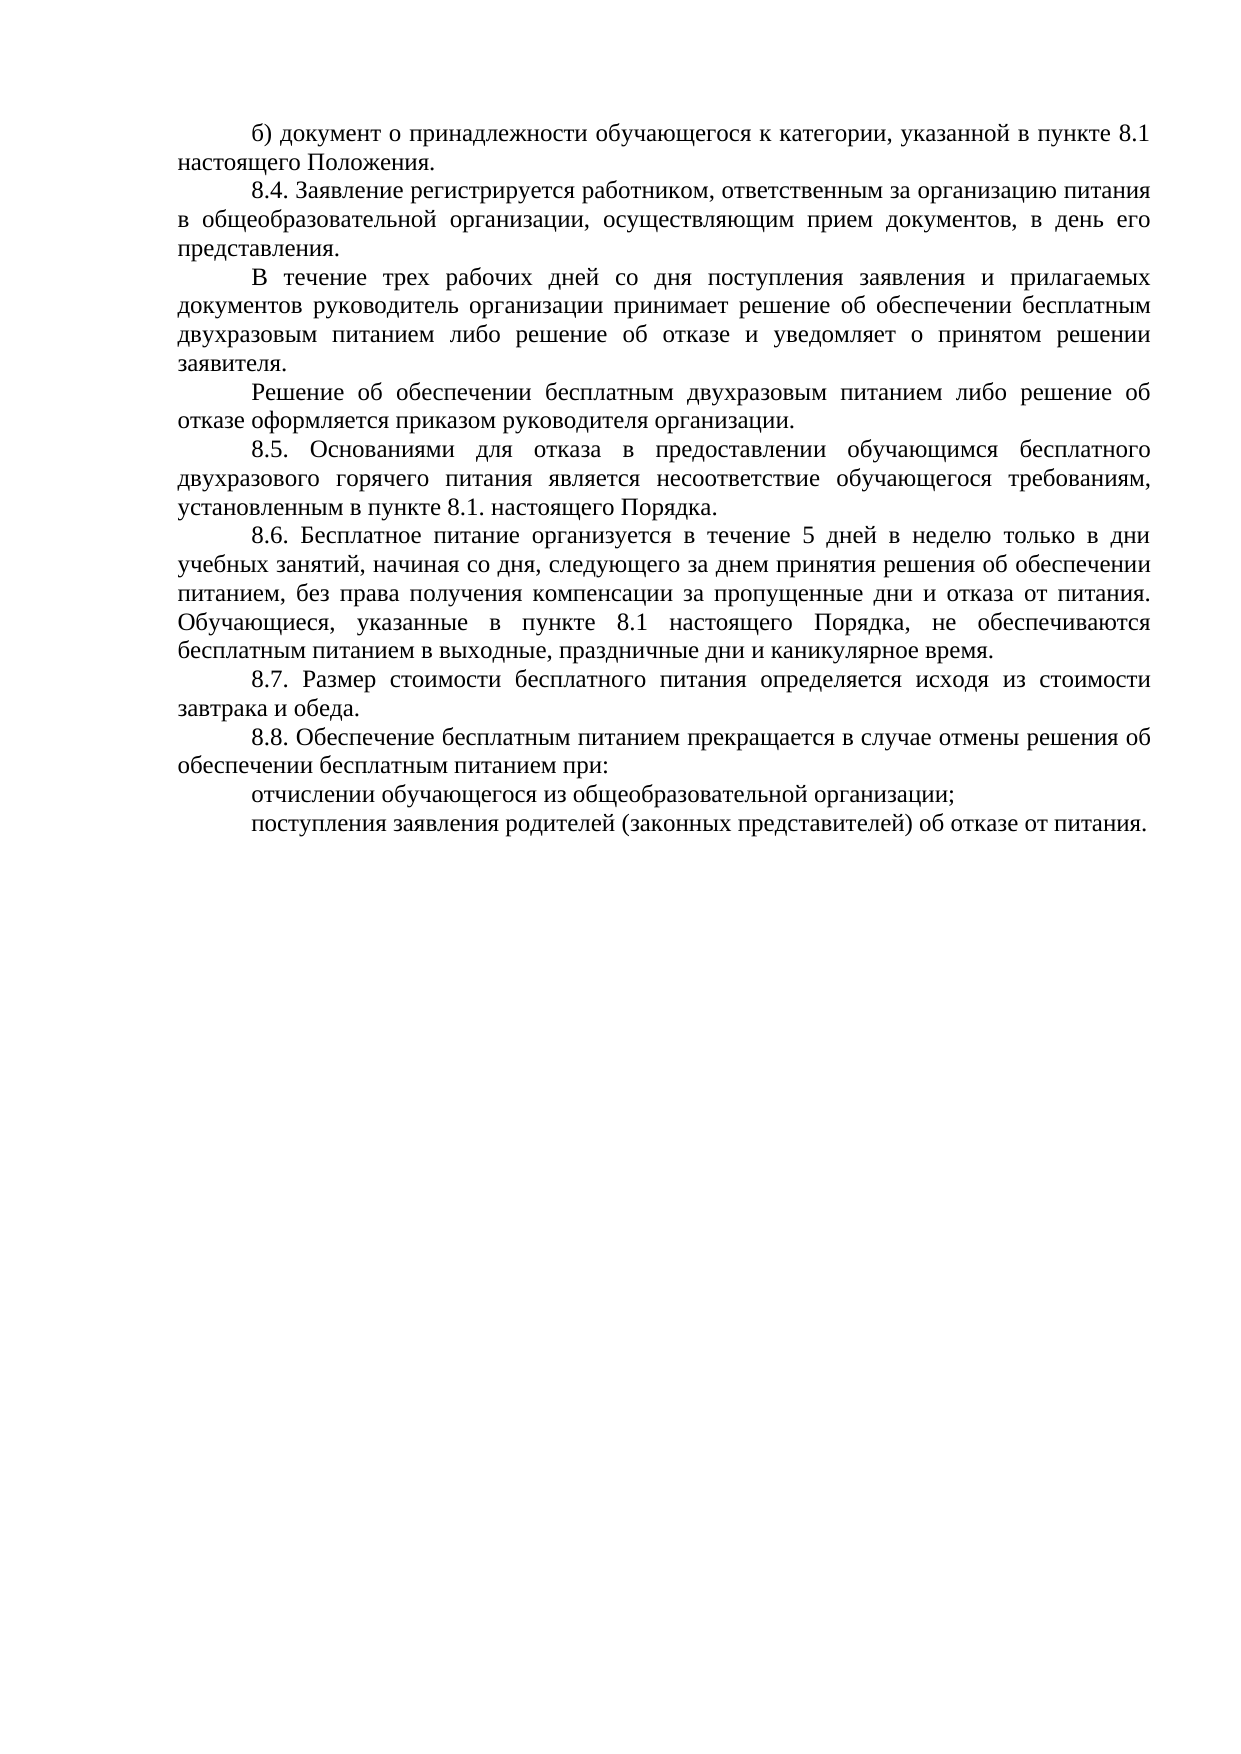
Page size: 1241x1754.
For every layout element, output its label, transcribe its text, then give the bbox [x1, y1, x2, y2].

text 8.7. Размер стоимости бесплатного питания определяется исходя из стоимости завтрака и обеда. [177, 664, 1152, 722]
text Решение об обеспечении бесплатным двухразовым питанием либо решение об отказе оформляется приказом руководителя организации. [177, 377, 1152, 434]
text 8.4. Заявление регистрируется работником, ответственным за организацию питания в общеобразовательной организации, осуществляющим прием документов, в день его представления. [177, 176, 1152, 262]
text отчислении обучающегося из общеобразовательной организации; [177, 779, 1152, 808]
text поступления заявления родителей (законных представителей) об отказе от питания. [177, 808, 1152, 837]
text б) документ о принадлежности обучающегося к категории, указанной в пункте 8.1 настоящего Положения. [177, 118, 1152, 176]
text В течение трех рабочих дней со дня поступления заявления и прилагаемых документов руководитель организации принимает решение об обеспечении бесплатным двухразовым питанием либо решение об отказе и уведомляет о принятом решении заявителя. [177, 262, 1152, 377]
text 8.8. Обеспечение бесплатным питанием прекращается в случае отмены решения об обеспечении бесплатным питанием при: [177, 722, 1152, 779]
text 8.6. Бесплатное питание организуется в течение 5 дней в неделю только в дни учебных занятий, начиная со дня, следующего за днем принятия решения об обеспечении питанием, без права получения компенсации за пропущенные дни и отказа от питания. Обучающиеся, указанные в пункте 8.1 настоящего Порядка, не обеспечиваются бесплатным питанием в выходные, праздничные дни и каникулярное время. [177, 521, 1152, 664]
text 8.5. Основаниями для отказа в предоставлении обучающимся бесплатного двухразового горячего питания является несоответствие обучающегося требованиям, установленным в пункте 8.1. настоящего Порядка. [177, 434, 1152, 521]
